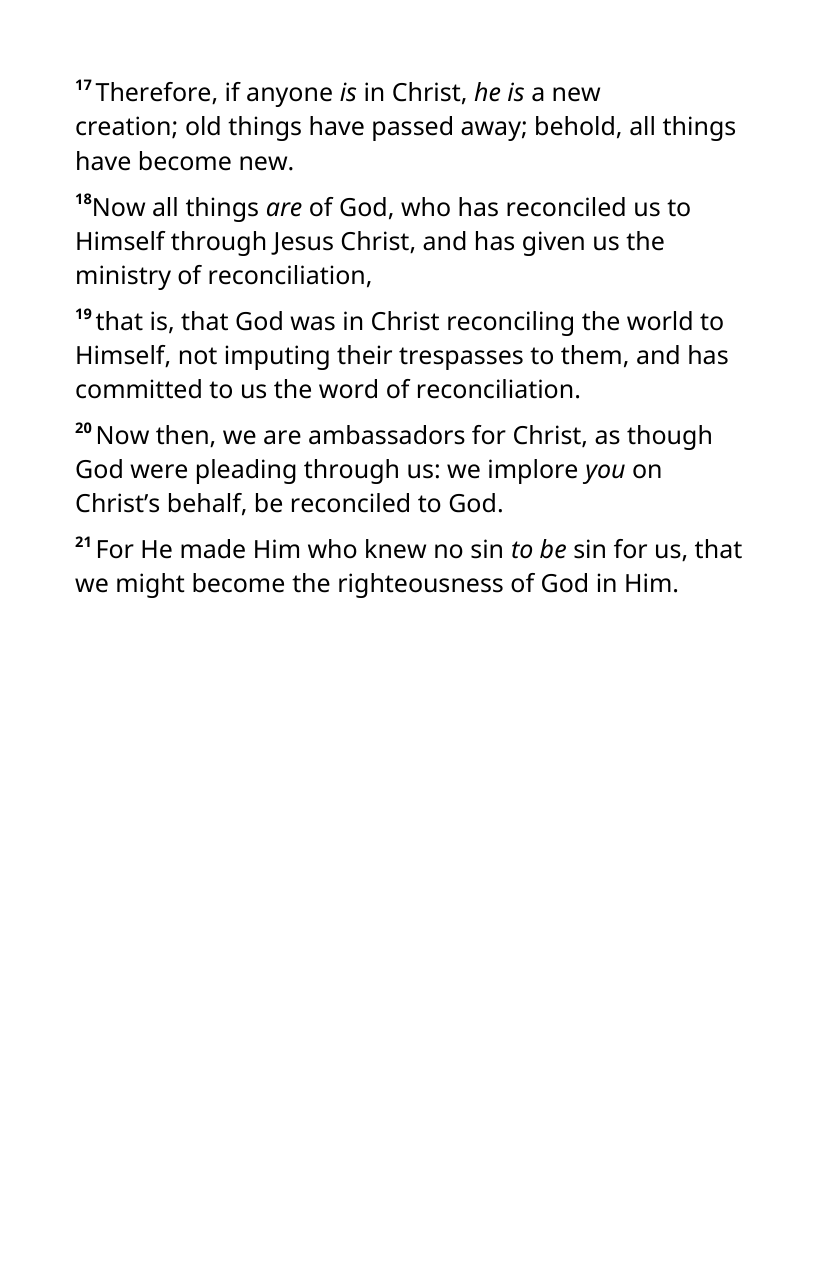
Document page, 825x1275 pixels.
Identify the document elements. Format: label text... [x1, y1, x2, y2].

text 20 Now then, we are ambassadors for Christ, as though God were pleading through us: we implore you on Christ’s behalf, be reconciled to God. [75, 417, 750, 520]
text 18Now all things are of God, who has reconciled us to Himself through Jesus Christ, and has given us the ministry of reconciliation, [75, 189, 750, 291]
text 21 For He made Him who knew no sin to be sin for us, that we might become the righteousness of God in Him. [75, 532, 750, 600]
text 17 Therefore, if anyone is in Christ, he is a new creation; old things have passed away; behold, all things have become new. [75, 75, 750, 177]
text 19 that is, that God was in Christ reconciling the world to Himself, not imputing their trespasses to them, and has committed to us the word of reconciliation. [75, 303, 750, 406]
